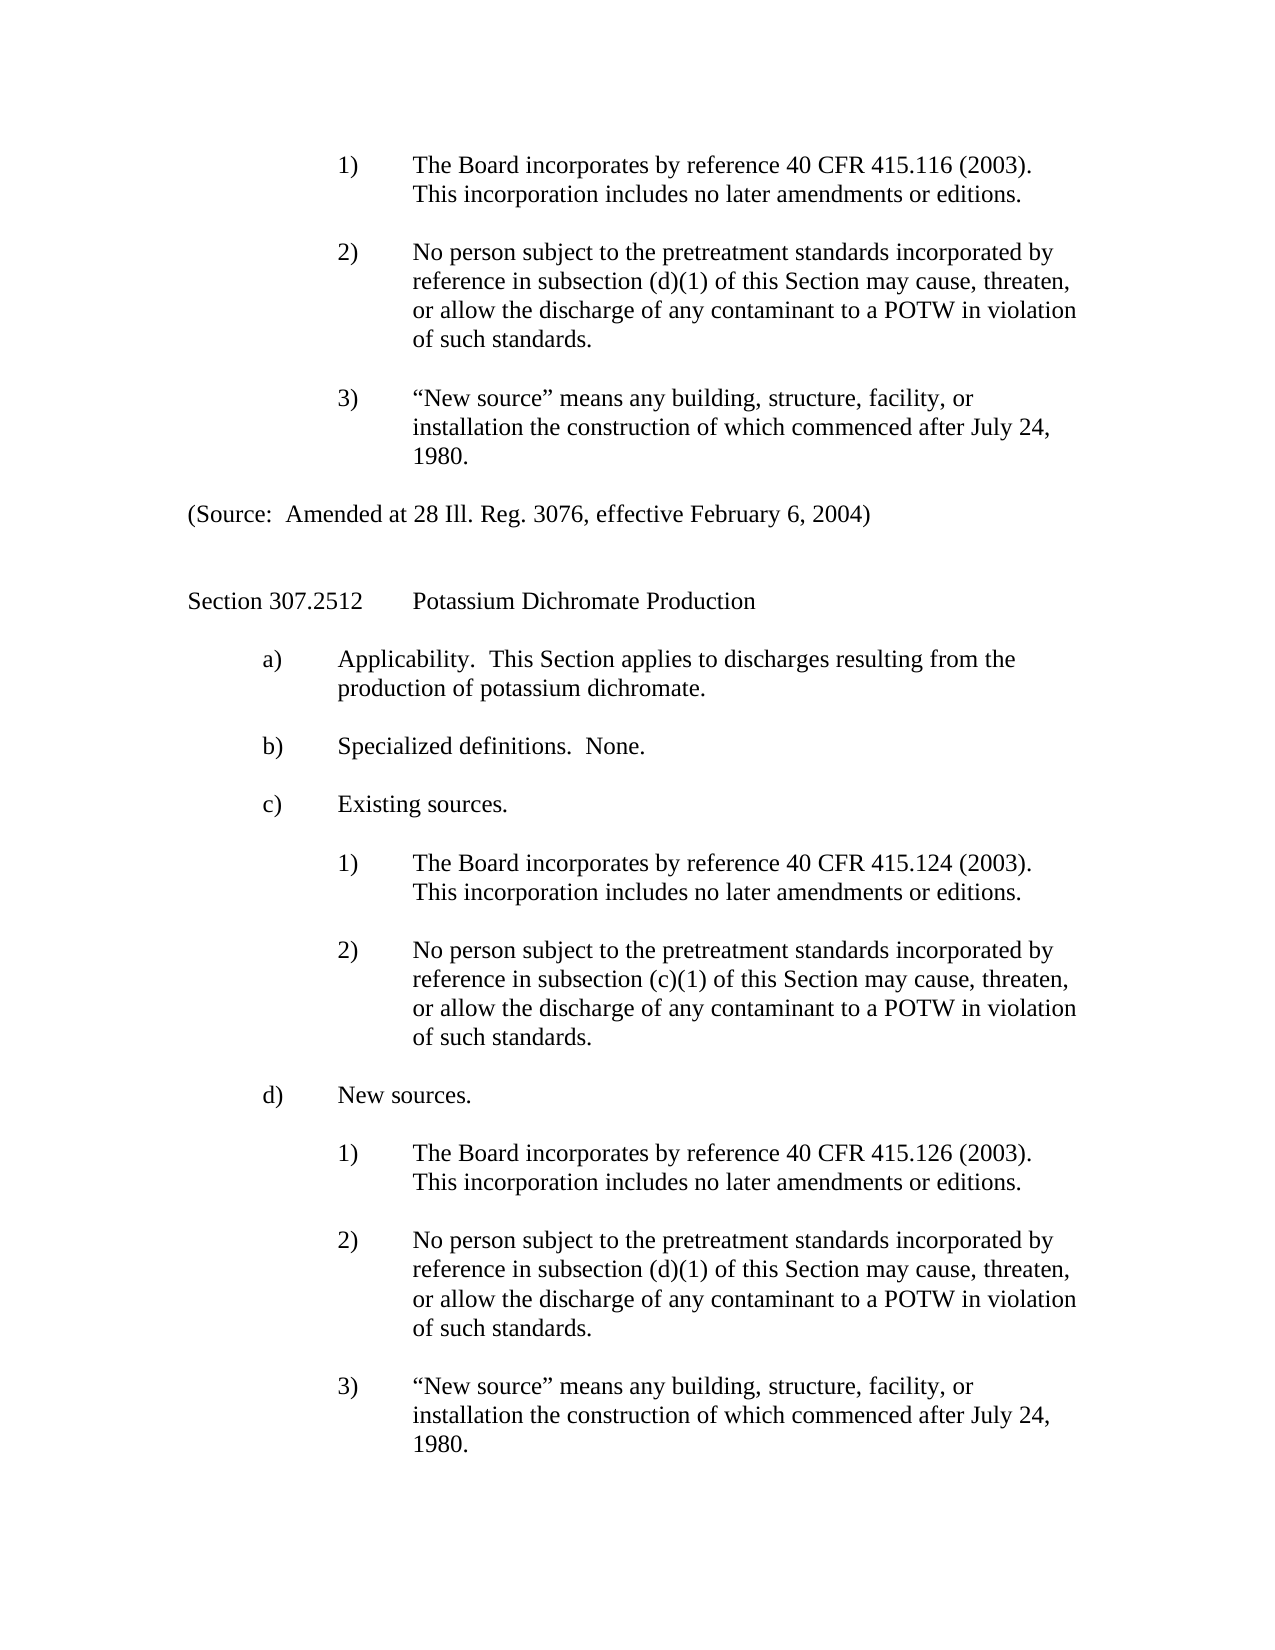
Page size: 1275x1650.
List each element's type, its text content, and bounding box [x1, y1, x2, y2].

text b) Specialized definitions. None. [262, 731, 1087, 760]
text 1) The Board incorporates by reference 40 CFR 415.126 (2003). This incorporation includes no later amendments or editions. [337, 1138, 1087, 1196]
subtitle Section 307.2512 Potassium Dichromate Production [187, 586, 1087, 615]
text 3) “New source” means any building, structure, facility, or installation the construction of which commenced after July 24, 1980. [337, 382, 1087, 470]
text 2) No person subject to the pretreatment standards incorporated by reference in subsection (d)(1) of this Section may cause, threaten, or allow the discharge of any contaminant to a POTW in violation of such standards. [337, 1225, 1087, 1342]
text a) Applicability. This Section applies to discharges resulting from the production of potassium dichromate. [262, 644, 1087, 702]
text c) Existing sources. [262, 789, 1087, 818]
text (Source: Amended at 28 Ill. Reg. 3076, effective February 6, 2004) [187, 499, 1087, 528]
text 1) The Board incorporates by reference 40 CFR 415.124 (2003). This incorporation includes no later amendments or editions. [337, 847, 1087, 906]
text 2) No person subject to the pretreatment standards incorporated by reference in subsection (d)(1) of this Section may cause, threaten, or allow the discharge of any contaminant to a POTW in violation of such standards. [337, 237, 1087, 353]
text 3) “New source” means any building, structure, facility, or installation the construction of which commenced after July 24, 1980. [337, 1371, 1087, 1458]
text d) New sources. [262, 1080, 1087, 1109]
text 2) No person subject to the pretreatment standards incorporated by reference in subsection (c)(1) of this Section may cause, threaten, or allow the discharge of any contaminant to a POTW in violation of such standards. [337, 935, 1087, 1051]
text 1) The Board incorporates by reference 40 CFR 415.116 (2003). This incorporation includes no later amendments or editions. [337, 150, 1087, 208]
